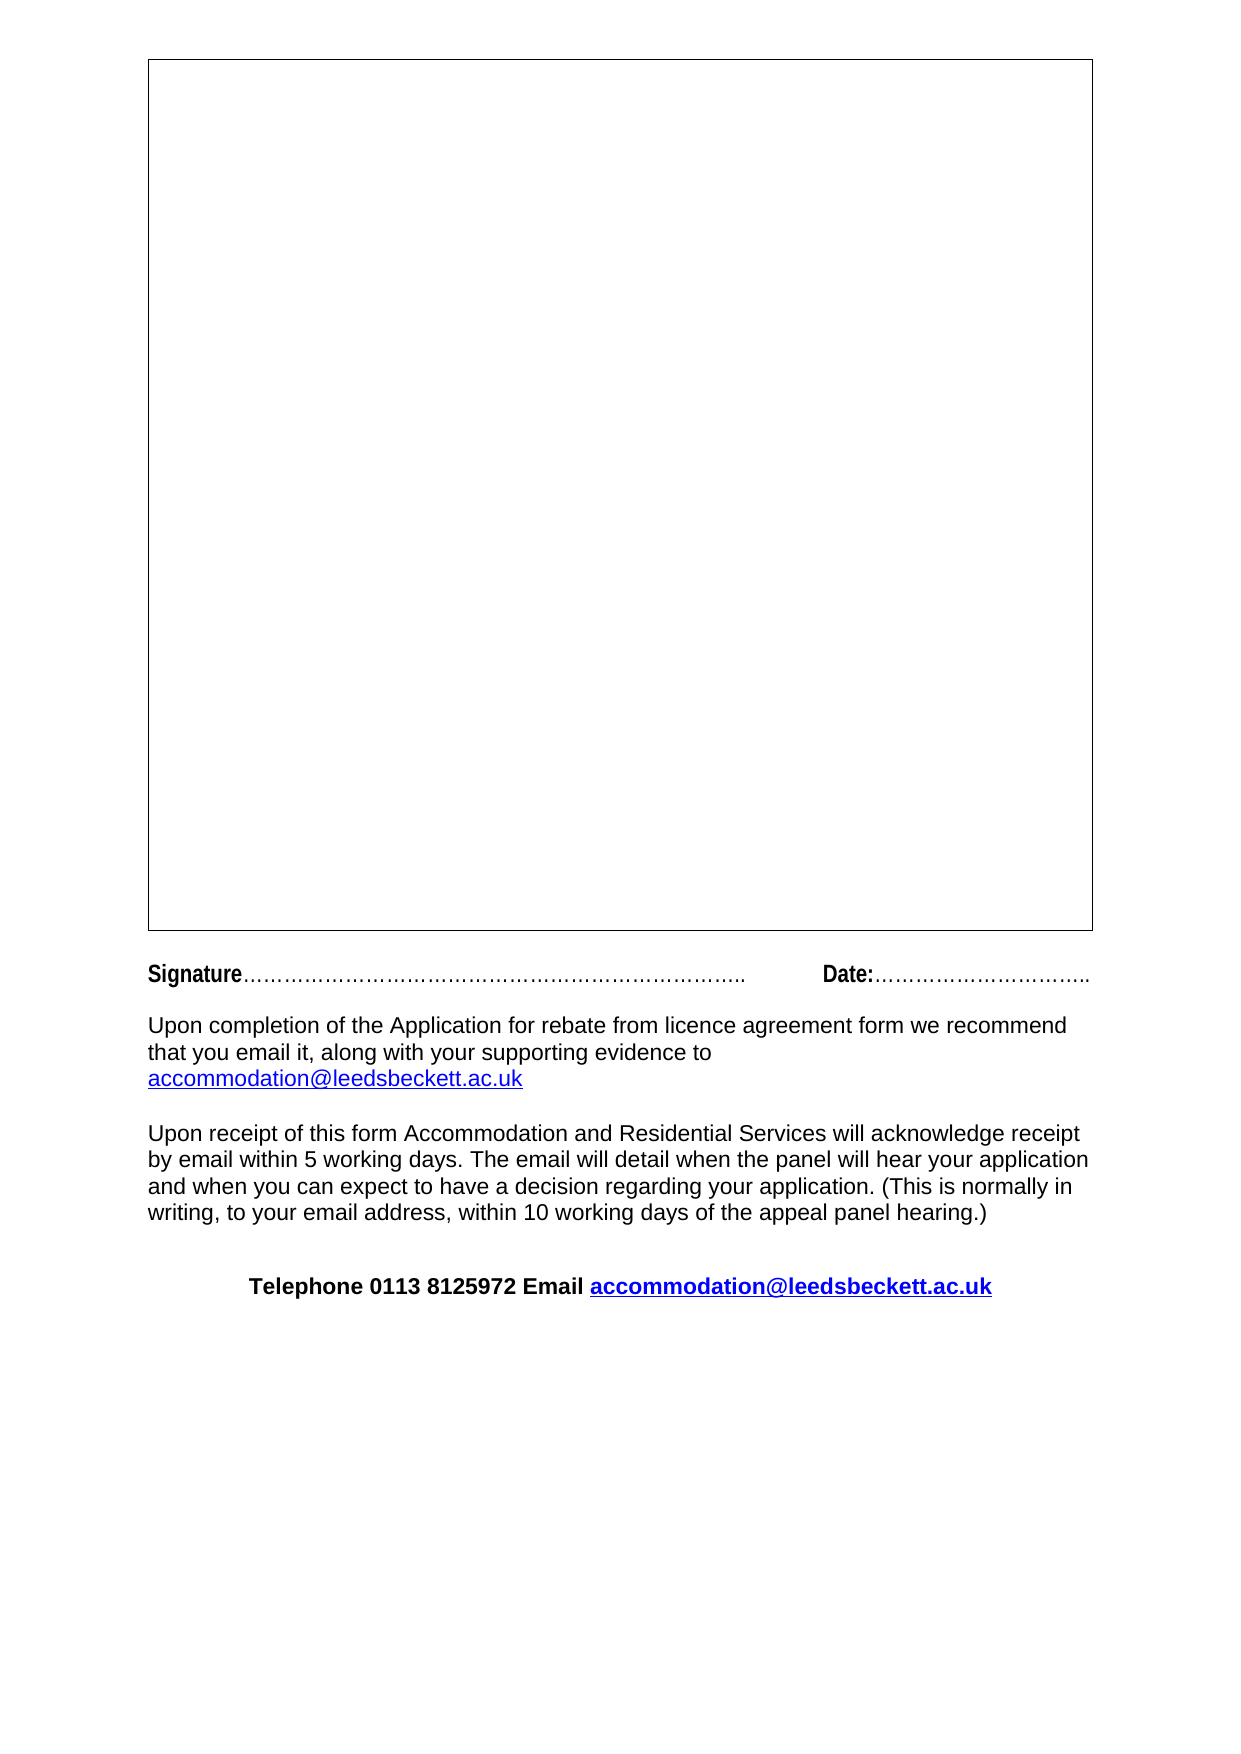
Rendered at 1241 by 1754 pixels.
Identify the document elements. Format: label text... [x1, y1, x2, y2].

text Upon receipt of this form Accommodation and Residential Services will acknowledge receipt by email within 5 working days. The email will detail when the panel will hear your application and when you can expect to have a decision regarding your application. (This is normally in writing, to your email address, within 10 working days of the appeal panel hearing.) [148, 1120, 1092, 1225]
text Telephone 0113 8125972 Email accommodation@leedsbeckett.ac.uk [148, 1273, 1092, 1299]
text Signature……………………………………………………………….. Date:………………………….. [148, 959, 1092, 988]
text Upon completion of the Application for rebate from licence agreement form we recommend that you email it, along with your supporting evidence to accommodation@leedsbeckett.ac.uk [148, 1012, 1092, 1091]
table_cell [149, 60, 1092, 930]
